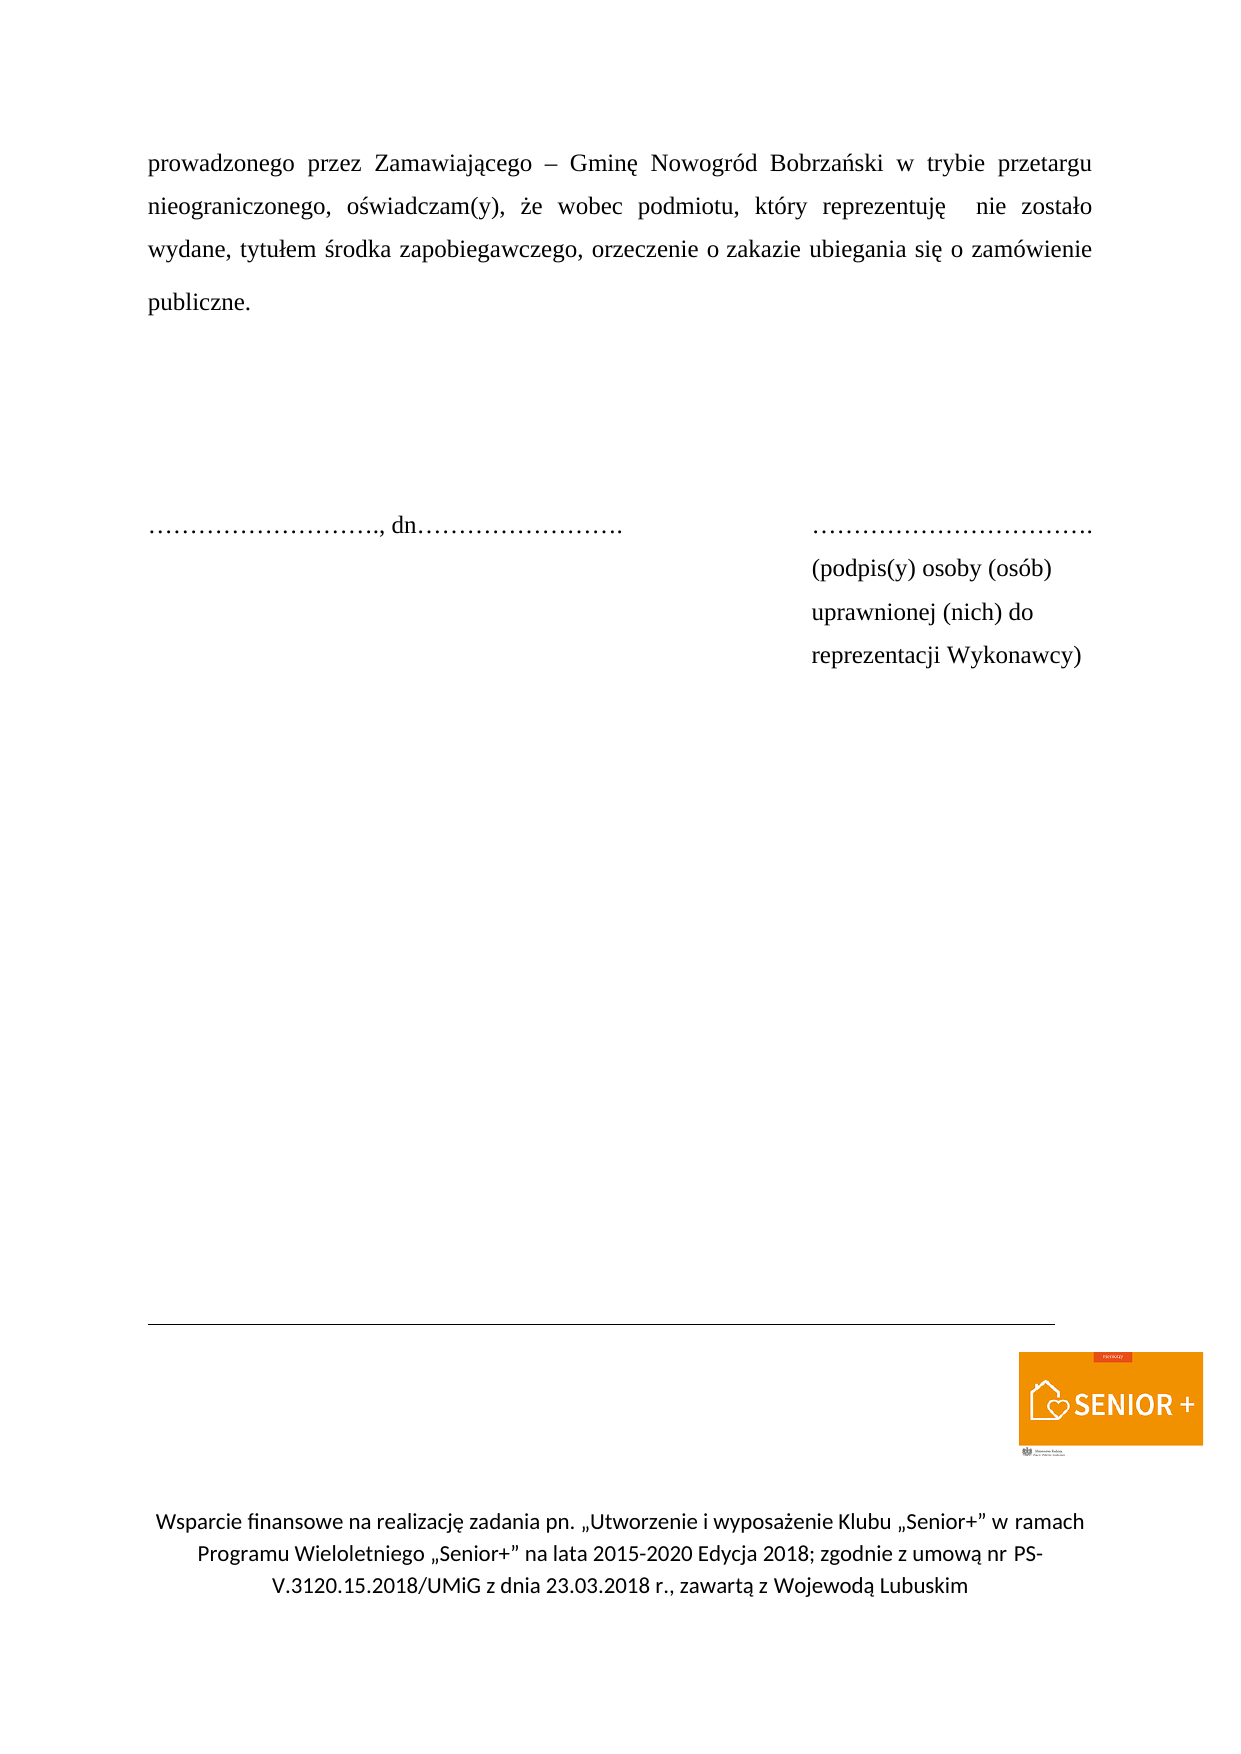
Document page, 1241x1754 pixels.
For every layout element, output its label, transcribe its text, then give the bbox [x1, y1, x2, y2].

text ………………………., dn……………………. ……………………………. [148, 510, 1093, 539]
text prowadzonego przez Zamawiającego – Gminę Nowogród Bobrzański w trybie przetargu nieograniczonego, oświadczam(y), że wobec podmiotu, który reprezentuję nie zostało wydane, tytułem środka zapobiegawczego, orzeczenie o zakazie ubiegania się o zamówienie publiczne. [148, 148, 1093, 316]
picture [1018, 1352, 1203, 1456]
text (podpis(y) osoby (osób) uprawnionej (nich) do reprezentacji Wykonawcy) [811, 553, 1093, 668]
